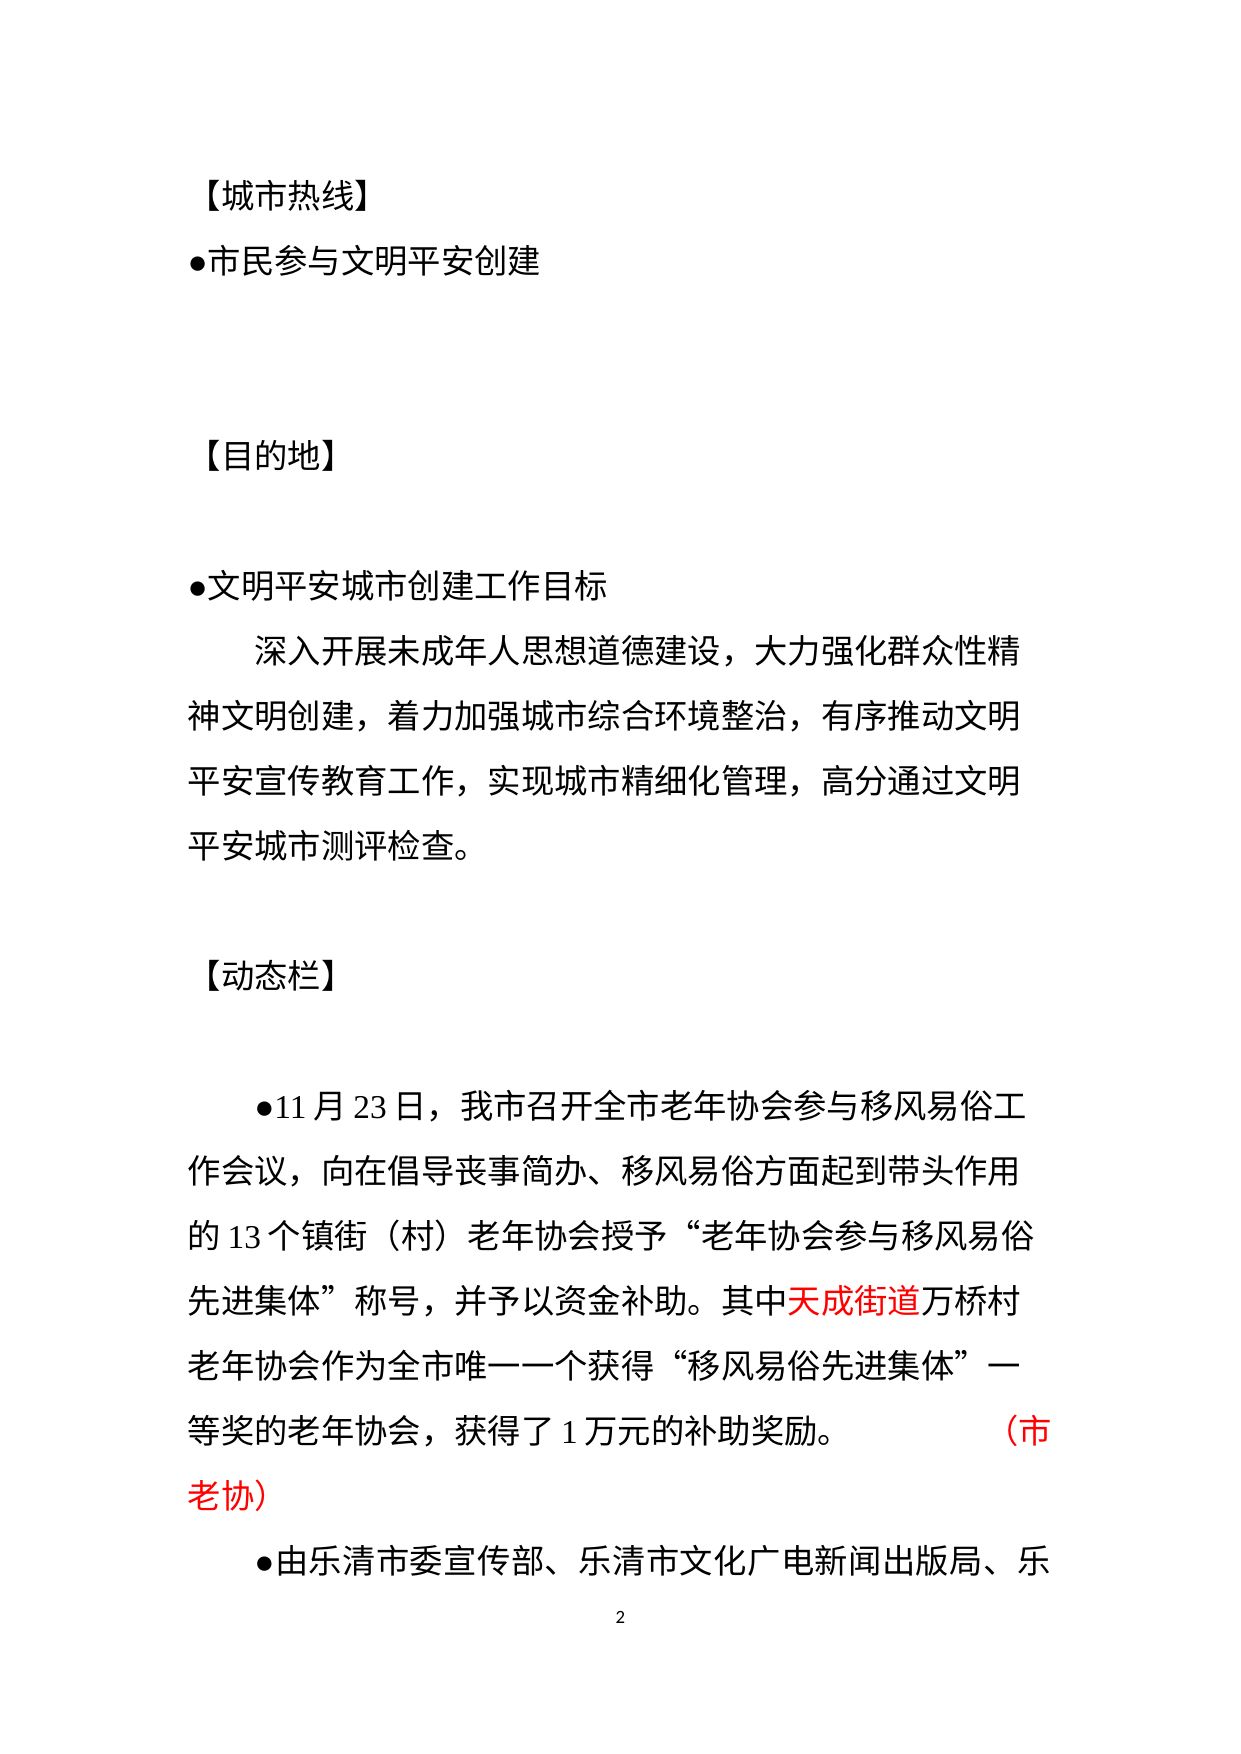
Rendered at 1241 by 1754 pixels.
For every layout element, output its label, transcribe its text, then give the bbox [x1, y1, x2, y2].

text ●11月23日，我市召开全市老年协会参与移风易俗工作会议，向在倡导丧事简办、移风易俗方面起到带头作用的13个镇街（村）老年协会授予“老年协会参与移风易俗先进集体”称号，并予以资金补助。其中天成街道万桥村老年协会作为全市唯一一个获得“移风易俗先进集体”一等奖的老年协会，获得了1万元的补助奖励。 （市老协） [187, 1072, 1053, 1527]
text ●市民参与文明平安创建 [187, 227, 1053, 292]
text 深入开展未成年人思想道德建设，大力强化群众性精神文明创建，着力加强城市综合环境整治，有序推动文明平安宣传教育工作，实现城市精细化管理，高分通过文明平安城市测评检查。 [187, 617, 1053, 877]
text 【目的地】 [187, 422, 1053, 487]
text 【城市热线】 [187, 162, 1053, 227]
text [187, 1527, 1053, 1592]
text ●文明平安城市创建工作目标 [187, 552, 1053, 617]
text 【动态栏】 [187, 942, 1053, 1007]
